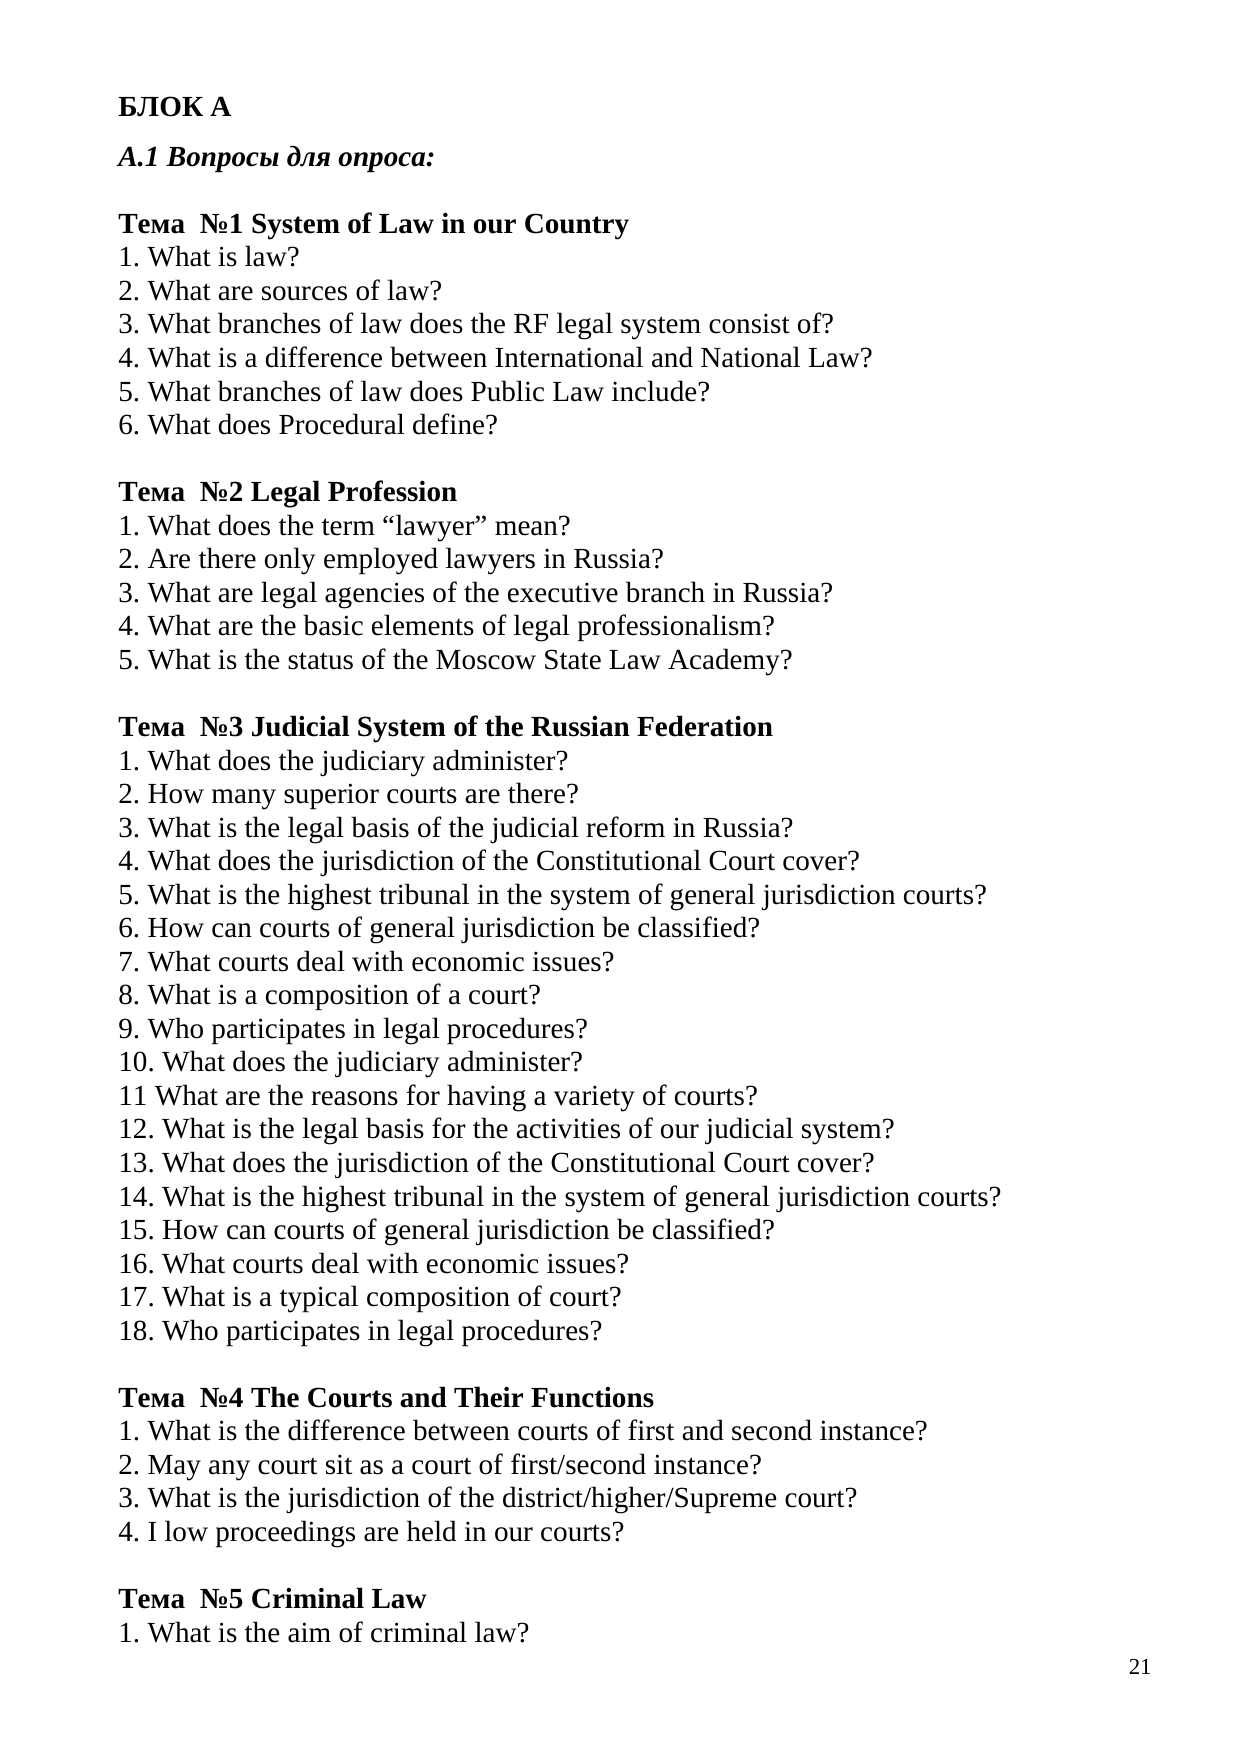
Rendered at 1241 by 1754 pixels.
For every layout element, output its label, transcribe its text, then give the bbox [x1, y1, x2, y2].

text 2. How many superior courts are there? [118, 776, 1151, 810]
text А.1 Вопросы для опроса: [118, 139, 1151, 172]
text 1. What is the aim of criminal law? [118, 1615, 1151, 1648]
text 4. What does the jurisdiction of the Constitutional Court cover? [118, 843, 1151, 877]
text 3. What is the jurisdiction of the district/higher/Supreme court? [118, 1481, 1151, 1514]
text БЛОК А [118, 89, 1151, 122]
text 11 What are the reasons for having a variety of courts? [118, 1078, 1151, 1112]
text 1. What is the difference between courts of first and second instance? [118, 1413, 1151, 1447]
text 15. How can courts of general jurisdiction be classified? [118, 1212, 1151, 1246]
text 2. Are there only employed lawyers in Russia? [118, 541, 1151, 575]
text 16. What courts deal with economic issues? [118, 1246, 1151, 1279]
text Тема №5 Criminal Law [118, 1581, 1151, 1615]
text 4. I low proceedings are held in our courts? [118, 1514, 1151, 1548]
text Тема №4 The Courts and Their Functions [118, 1380, 1151, 1413]
text 8. What is a composition of a court? [118, 977, 1151, 1011]
text 6. What does Procedural define? [118, 407, 1151, 441]
text 2. May any court sit as a court of first/second instance? [118, 1447, 1151, 1481]
text 13. What does the jurisdiction of the Constitutional Court cover? [118, 1145, 1151, 1179]
text 4. What is a difference between International and National Law? [118, 340, 1151, 374]
text 7. What courts deal with economic issues? [118, 944, 1151, 977]
text 3. What branches of law does the RF legal system consist of? [118, 307, 1151, 340]
text 4. What are the basic elements of legal professionalism? [118, 608, 1151, 642]
text 3. What is the legal basis of the judicial reform in Russia? [118, 810, 1151, 843]
text 18. Who participates in legal procedures? [118, 1313, 1151, 1346]
text 1. What is law? [118, 239, 1151, 273]
text Тема №2 Legal Profession [118, 474, 1151, 508]
text 9. Who participates in legal procedures? [118, 1011, 1151, 1044]
text 5. What branches of law does Public Law include? [118, 374, 1151, 407]
text Тема №3 Judicial System of the Russian Federation [118, 709, 1151, 743]
text 5. What is the status of the Moscow State Law Academy? [118, 642, 1151, 676]
text 1. What does the term “lawyer” mean? [118, 508, 1151, 541]
text 12. What is the legal basis for the activities of our judicial system? [118, 1112, 1151, 1145]
text 14. What is the highest tribunal in the system of general jurisdiction courts? [118, 1179, 1151, 1212]
text 17. What is a typical composition of court? [118, 1279, 1151, 1313]
text 1. What does the judiciary administer? [118, 743, 1151, 776]
text 10. What does the judiciary administer? [118, 1044, 1151, 1078]
text 2. What are sources of law? [118, 273, 1151, 307]
text 3. What are legal agencies of the executive branch in Russia? [118, 575, 1151, 608]
text 6. How can courts of general jurisdiction be classified? [118, 910, 1151, 944]
text Тема №1 System of Law in our Country [118, 206, 1151, 239]
text 5. What is the highest tribunal in the system of general jurisdiction courts? [118, 877, 1151, 910]
